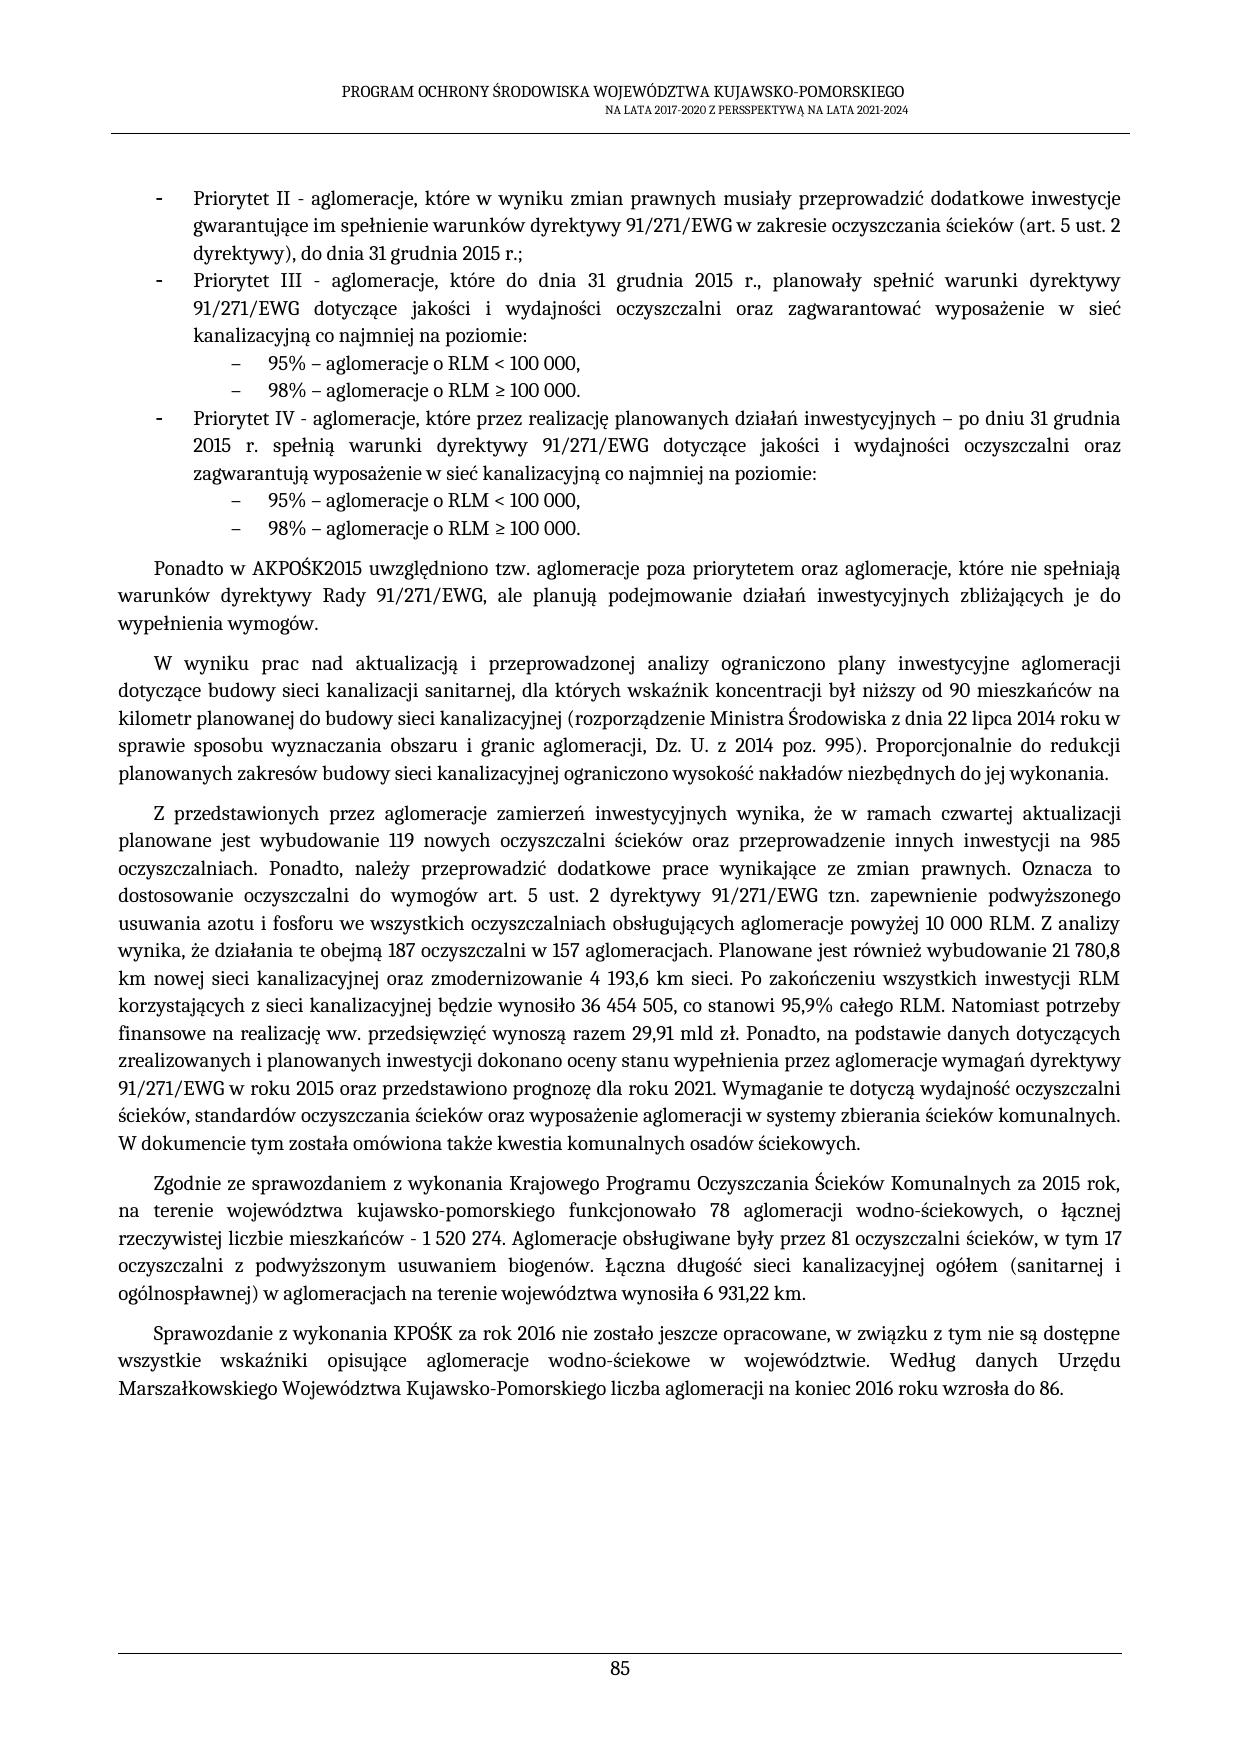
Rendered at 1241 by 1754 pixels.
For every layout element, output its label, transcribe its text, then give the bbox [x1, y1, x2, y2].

text W wyniku prac nad aktualizacją i przeprowadzonej analizy ograniczono plany inwestycyjne aglomeracji dotyczące budowy sieci kanalizacji sanitarnej, dla których wskaźnik koncentracji był niższy od 90 mieszkańców na kilometr planowanej do budowy sieci kanalizacyjnej (rozporządzenie Ministra Środowiska z dnia 22 lipca 2014 roku w sprawie sposobu wyznaczania obszaru i granic aglomeracji, Dz. U. z 2014 poz. 995). Proporcjonalnie do redukcji planowanych zakresów budowy sieci kanalizacyjnej ograniczono wysokość nakładów niezbędnych do jej wykonania. [118, 651, 1122, 785]
text Z przedstawionych przez aglomeracje zamierzeń inwestycyjnych wynika, że w ramach czwartej aktualizacji planowane jest wybudowanie 119 nowych oczyszczalni ścieków oraz przeprowadzenie innych inwestycji na 985 oczyszczalniach. Ponadto, należy przeprowadzić dodatkowe prace wynikające ze zmian prawnych. Oznacza to dostosowanie oczyszczalni do wymogów art. 5 ust. 2 dyrektywy 91/271/EWG tzn. zapewnienie podwyższonego usuwania azotu i fosforu we wszystkich oczyszczalniach obsługujących aglomeracje powyżej 10 000 RLM. Z analizy wynika, że działania te obejmą 187 oczyszczalni w 157 aglomeracjach. Planowane jest również wybudowanie 21 780,8 km nowej sieci kanalizacyjnej oraz zmodernizowanie 4 193,6 km sieci. Po zakończeniu wszystkich inwestycji RLM korzystających z sieci kanalizacyjnej będzie wynosiło 36 454 505, co stanowi 95,9% całego RLM. Natomiast potrzeby finansowe na realizację ww. przedsięwzięć wynoszą razem 29,91 mld zł. Ponadto, na podstawie danych dotyczących zrealizowanych i planowanych inwestycji dokonano oceny stanu wypełnienia przez aglomeracje wymagań dyrektywy 91/271/EWG w roku 2015 oraz przedstawiono prognozę dla roku 2021. Wymaganie te dotyczą wydajność oczyszczalni ścieków, standardów oczyszczania ścieków oraz wyposażenie aglomeracji w systemy zbierania ścieków komunalnych. W dokumencie tym została omówiona także kwestia komunalnych osadów ściekowych. [118, 801, 1122, 1155]
text Sprawozdanie z wykonania KPOŚK za rok 2016 nie zostało jeszcze opracowane, w związku z tym nie są dostępne wszystkie wskaźniki opisujące aglomeracje wodno-ściekowe w województwie. Według danych Urzędu Marszałkowskiego Województwa Kujawsko-Pomorskiego liczba aglomeracji na koniec 2016 roku wzrosła do 86. [118, 1321, 1122, 1400]
list 95% – aglomeracje o RLM < 100 000, [231, 351, 1122, 375]
text Zgodnie ze sprawozdaniem z wykonania Krajowego Programu Oczyszczania Ścieków Komunalnych za 2015 rok, na terenie województwa kujawsko-pomorskiego funkcjonowało 78 aglomeracji wodno-ściekowych, o łącznej rzeczywistej liczbie mieszkańców - 1 520 274. Aglomeracje obsługiwane były przez 81 oczyszczalni ścieków, w tym 17 oczyszczalni z podwyższonym usuwaniem biogenów. Łączna długość sieci kanalizacyjnej ogółem (sanitarnej i ogólnospławnej) w aglomeracjach na terenie województwa wynosiła 6 931,22 km. [118, 1171, 1122, 1305]
list Priorytet III - aglomeracje, które do dnia 31 grudnia 2015 r., planowały spełnić warunki dyrektywy 91/271/EWG dotyczące jakości i wydajności oczyszczalni oraz zagwarantować wyposażenie w sieć kanalizacyjną co najmniej na poziomie: [156, 269, 1122, 348]
text Ponadto w AKPOŚK2015 uwzględniono tzw. aglomeracje poza priorytetem oraz aglomeracje, które nie spełniają warunków dyrektywy Rady 91/271/EWG, ale planują podejmowanie działań inwestycyjnych zbliżających je do wypełnienia wymogów. [118, 556, 1122, 635]
list 98% – aglomeracje o RLM ≥ 100 000. [231, 379, 1122, 403]
list 95% – aglomeracje o RLM < 100 000, [231, 489, 1122, 513]
list Priorytet IV - aglomeracje, które przez realizację planowanych działań inwestycyjnych – po dniu 31 grudnia 2015 r. spełnią warunki dyrektywy 91/271/EWG dotyczące jakości i wydajności oczyszczalni oraz zagwarantują wyposażenie w sieć kanalizacyjną co najmniej na poziomie: [156, 406, 1122, 485]
list Priorytet II - aglomeracje, które w wyniku zmian prawnych musiały przeprowadzić dodatkowe inwestycje gwarantujące im spełnienie warunków dyrektywy 91/271/EWG w zakresie oczyszczania ścieków (art. 5 ust. 2 dyrektywy), do dnia 31 grudnia 2015 r.; [156, 186, 1122, 265]
list 98% – aglomeracje o RLM ≥ 100 000. [231, 516, 1122, 540]
